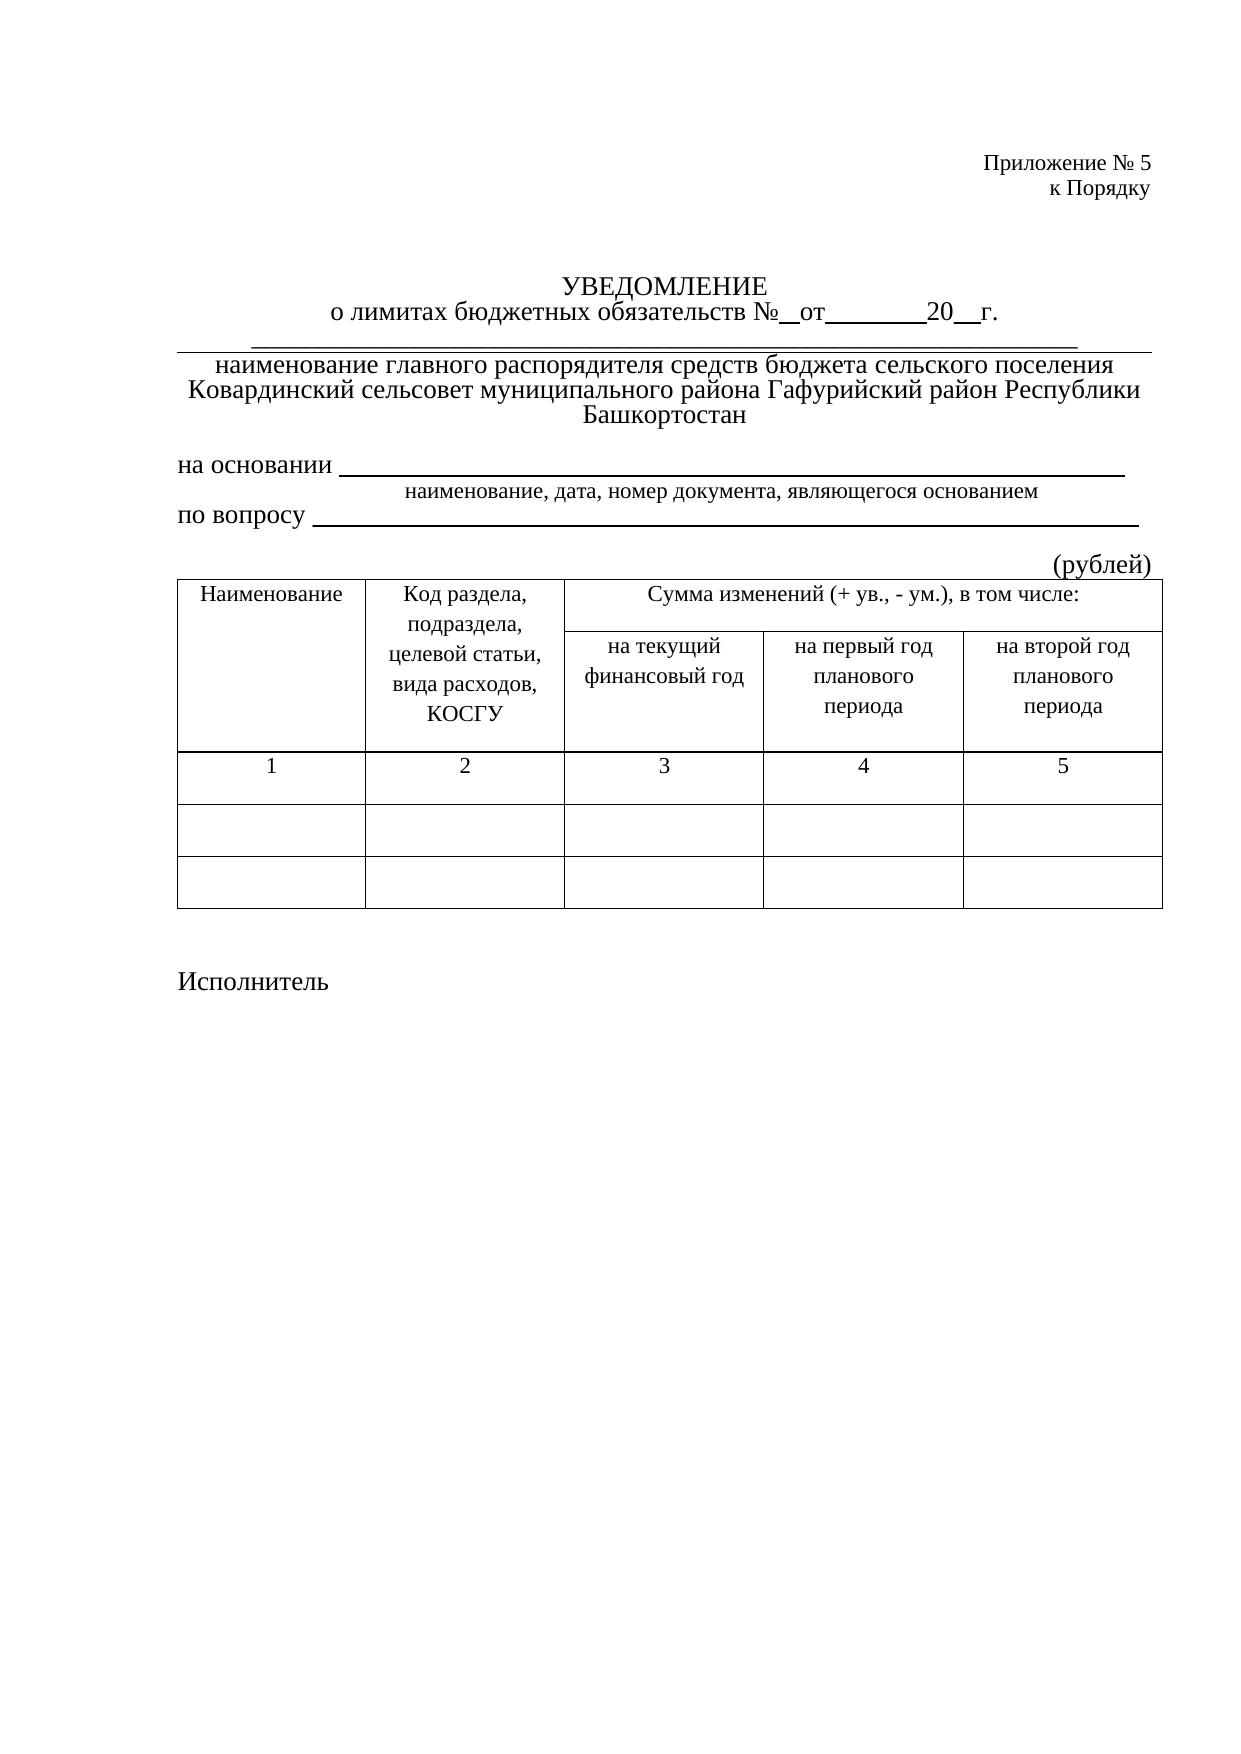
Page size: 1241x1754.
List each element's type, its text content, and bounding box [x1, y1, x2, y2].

table_cell 4 [764, 753, 963, 803]
table_cell [565, 805, 763, 856]
table_cell [964, 805, 1162, 856]
table_cell [366, 857, 564, 908]
text на основании __________________________________________________________ [177, 453, 1152, 478]
table_header Сумма изменений (+ ув., - ум.), в том числе: [565, 580, 1162, 631]
text (рублей) [177, 553, 1152, 578]
table_cell 1 [178, 753, 365, 803]
table_cell 2 [366, 753, 564, 803]
text _____________________________________________________________ [177, 325, 1152, 352]
table_header Код раздела, подраздела, целевой статьи, вида расходов, КОСГУ [366, 580, 564, 751]
table_cell [764, 805, 963, 856]
table_cell 3 [565, 753, 763, 803]
text по вопросу _____________________________________________________________ [177, 503, 1152, 528]
text наименование главного распорядителя средств бюджета сельского поселения Ковардинский сельсовет муниципального района Гафурийский район Республики Башкортостан [177, 353, 1152, 428]
table_header Наименование [178, 580, 365, 751]
table_cell на текущий финансовый год [565, 632, 763, 751]
table_cell [964, 857, 1162, 908]
text УВЕДОМЛЕНИЕ [177, 275, 1152, 300]
table_cell [178, 857, 365, 908]
table_cell [178, 805, 365, 856]
text к Порядку [177, 175, 1152, 200]
table_cell [366, 805, 564, 856]
text о лимитах бюджетных обязательств №_ от _______20__г. [177, 300, 1152, 325]
table_cell на второй год планового периода [964, 632, 1162, 751]
table_cell [764, 857, 963, 908]
text наименование, дата, номер документа, являющегося основанием [177, 478, 1152, 503]
table_cell [565, 857, 763, 908]
table_cell на первый год планового периода [764, 632, 963, 751]
table_cell 5 [964, 753, 1162, 803]
text Приложение № 5 [177, 150, 1152, 175]
text Исполнитель [177, 965, 1152, 996]
